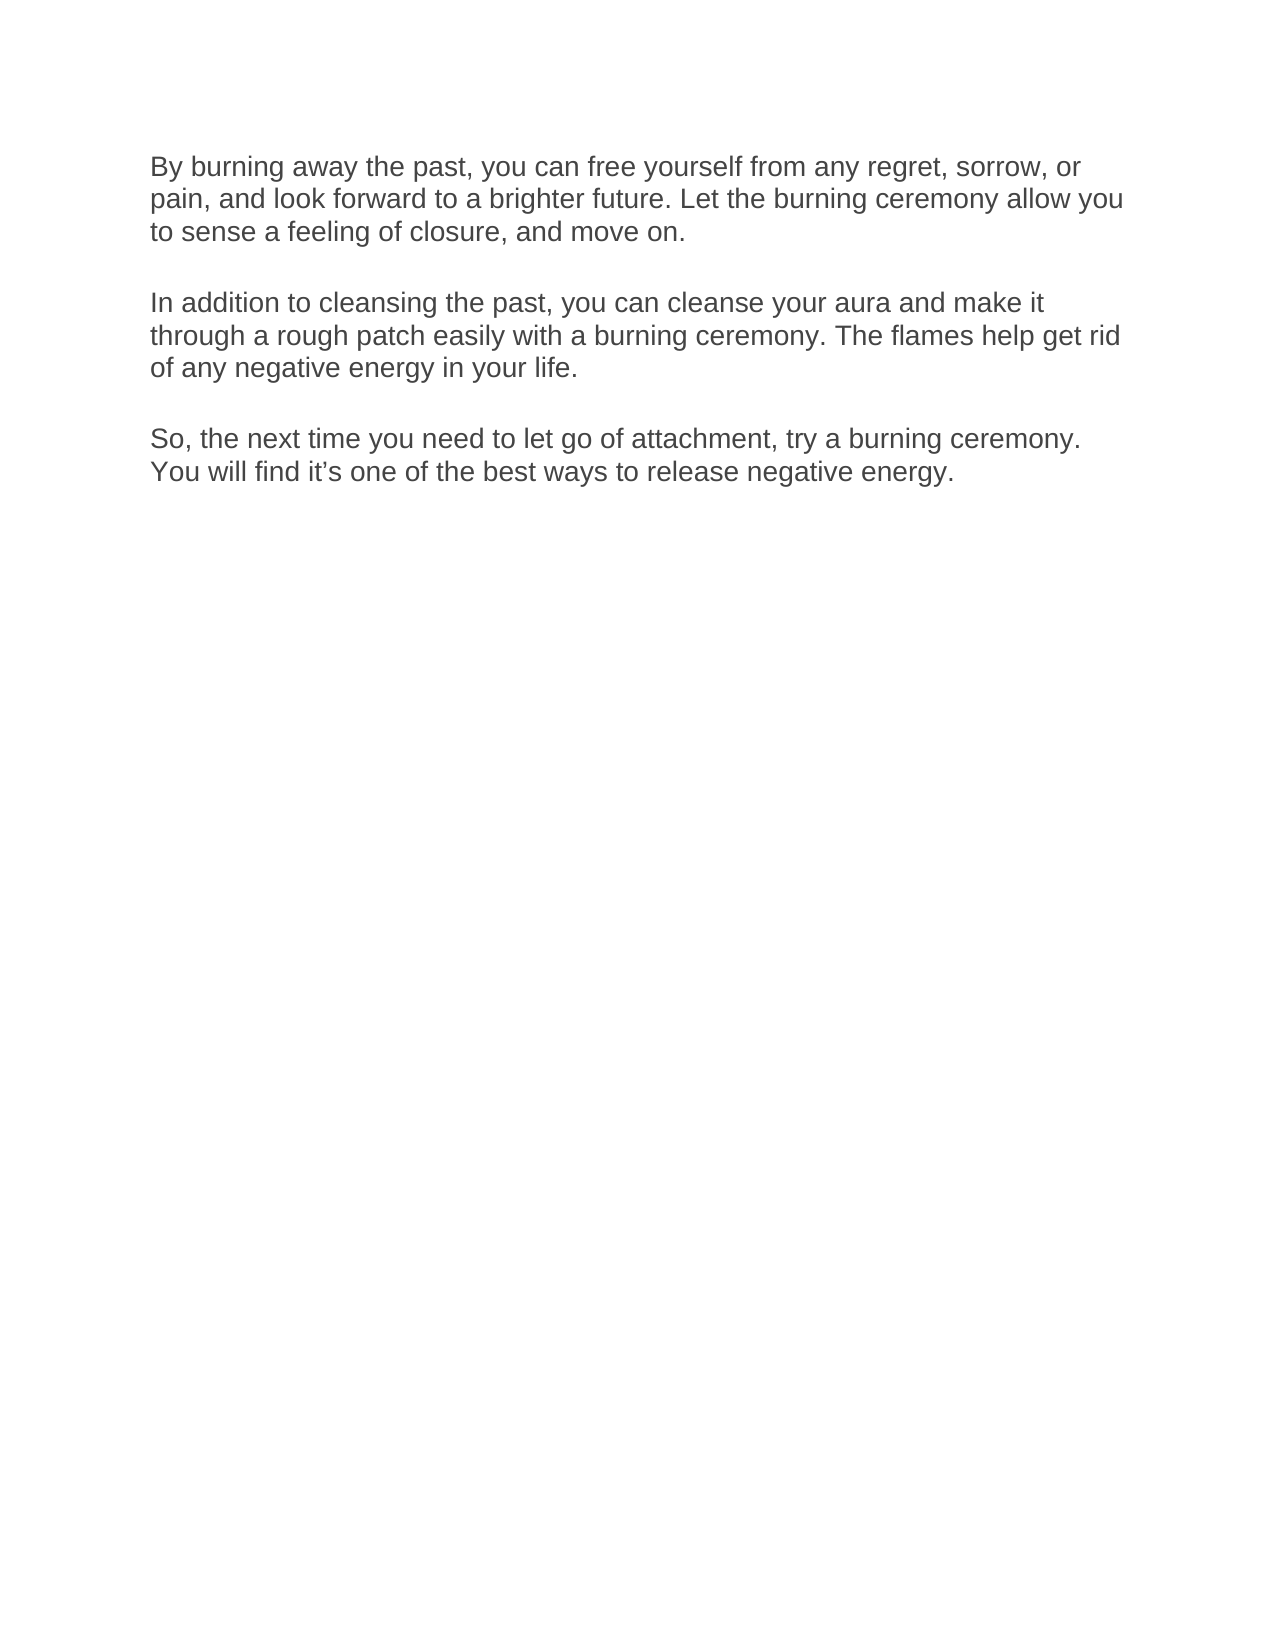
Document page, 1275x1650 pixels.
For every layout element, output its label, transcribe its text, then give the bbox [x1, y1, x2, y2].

text So, the next time you need to let go of attachment, try a burning ceremony. You will find it’s one of the best ways to release negative energy. [150, 422, 1125, 487]
text In addition to cleansing the past, you can cleanse your aura and make it through a rough patch easily with a burning ceremony. The flames help get rid of any negative energy in your life. [150, 286, 1125, 383]
text By burning away the past, you can free yourself from any regret, sorrow, or pain, and look forward to a brighter future. Let the burning ceremony allow you to sense a feeling of closure, and move on. [150, 150, 1125, 247]
